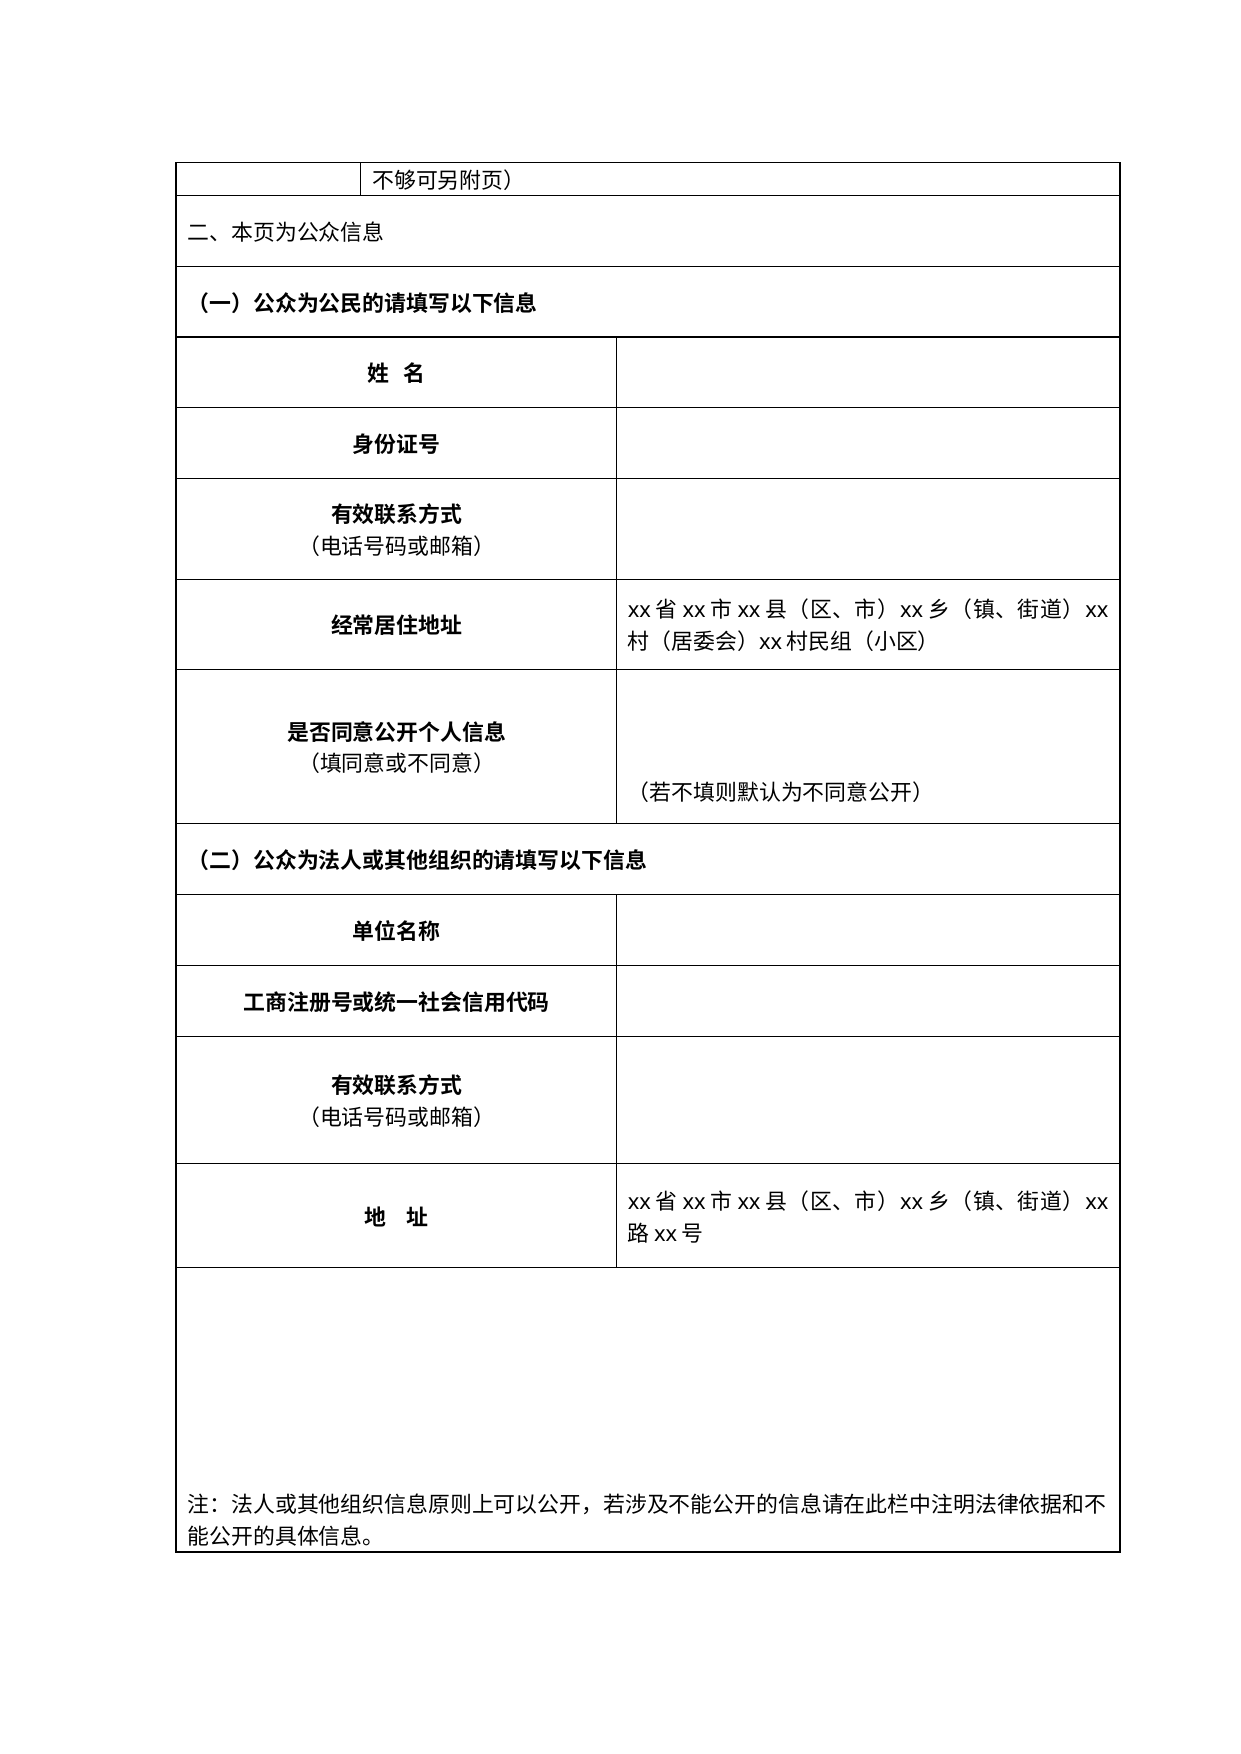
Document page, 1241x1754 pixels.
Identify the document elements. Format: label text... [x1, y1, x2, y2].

table_cell xx省xx市xx县（区、市）xx乡（镇、街道）xx村（居委会）xx村民组（小区） [617, 580, 1119, 668]
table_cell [361, 163, 1119, 195]
table_cell 单位名称 [177, 895, 616, 965]
table_cell [617, 408, 1119, 478]
table_cell 有效联系方式 （电话号码或邮箱） [177, 1037, 616, 1163]
table_cell 二、本页为公众信息 [177, 196, 1119, 266]
table_cell （二）公众为法人或其他组织的请填写以下信息 [177, 824, 1119, 894]
table_cell 是否同意公开个人信息 （填同意或不同意） [177, 670, 616, 823]
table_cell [177, 163, 360, 195]
table_cell 经常居住地址 [177, 580, 616, 668]
table_cell （若不填则默认为不同意公开） [617, 670, 1119, 823]
table_cell [617, 479, 1119, 579]
table_cell 工商注册号或统一社会信用代码 [177, 966, 616, 1036]
table_cell [617, 1037, 1119, 1163]
table_cell 注：法人或其他组织信息原则上可以公开，若涉及不能公开的信息请在此栏中注明法律依据和不能公开的具体信息。 [177, 1268, 1119, 1551]
table_cell [617, 895, 1119, 965]
table_cell [617, 338, 1119, 407]
table_cell xx省xx市xx县（区、市）xx乡（镇、街道）xx路xx号 [617, 1164, 1119, 1267]
table_cell 身份证号 [177, 408, 616, 478]
table_cell （一）公众为公民的请填写以下信息 [177, 267, 1119, 336]
table_cell 地 址 [177, 1164, 616, 1267]
table_cell 姓 名 [177, 338, 616, 407]
table_cell [617, 966, 1119, 1036]
table_cell 有效联系方式 （电话号码或邮箱） [177, 479, 616, 579]
